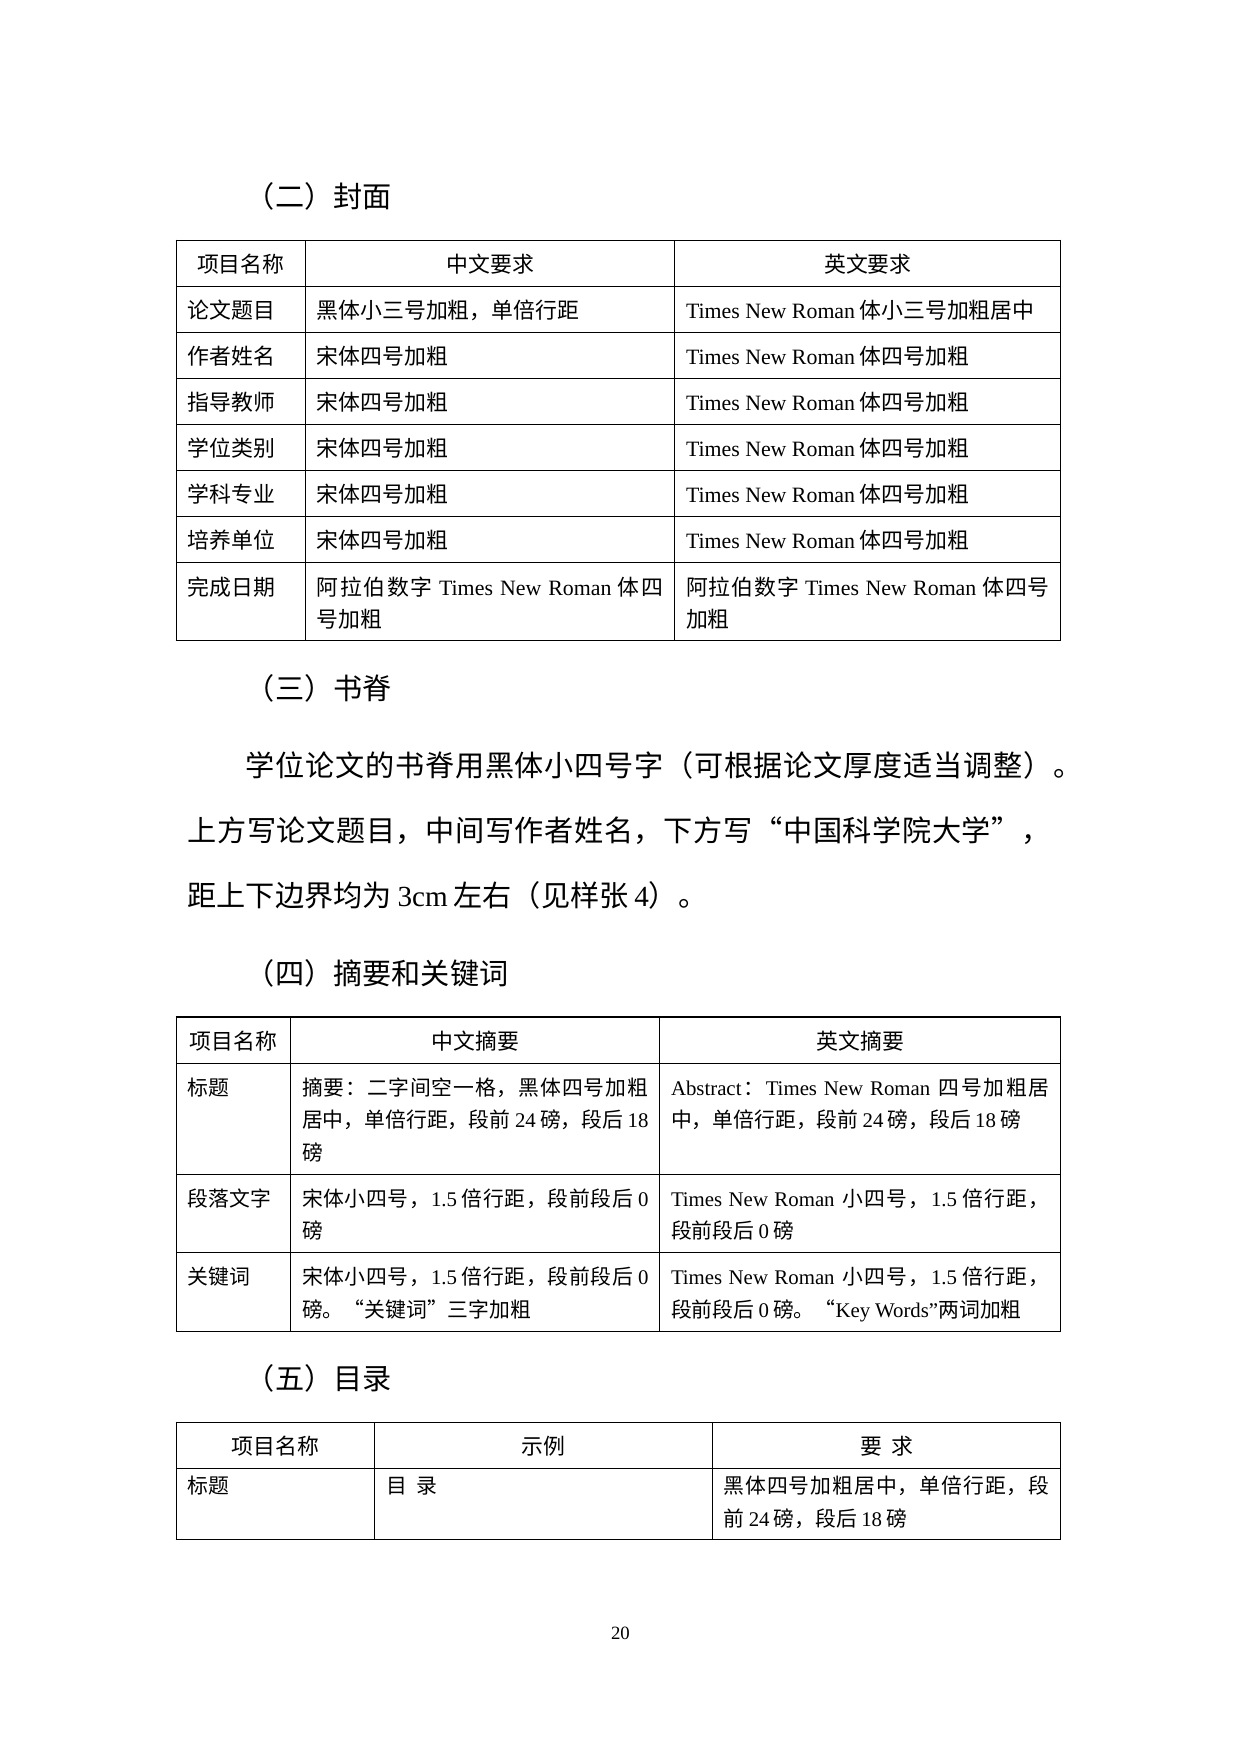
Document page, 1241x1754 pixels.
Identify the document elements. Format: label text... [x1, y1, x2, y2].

table_cell 指导教师 [177, 379, 305, 424]
table_header 中文要求 [306, 241, 674, 286]
table_cell 宋体四号加粗 [306, 425, 674, 470]
text （三）书脊 [187, 654, 1053, 719]
table_cell 标题 [177, 1064, 290, 1173]
table_cell 学位类别 [177, 425, 305, 470]
table_cell Times New Roman体四号加粗 [675, 379, 1060, 424]
table_cell 宋体四号加粗 [306, 517, 674, 562]
table_cell 标题 [177, 1469, 374, 1538]
table_header 示例 [375, 1423, 712, 1468]
table_cell 黑体四号加粗居中，单倍行距，段前24磅，段后18磅 [713, 1469, 1060, 1538]
table_cell 宋体四号加粗 [306, 471, 674, 516]
text 学位论文的书脊用黑体小四号字（可根据论文厚度适当调整）。上方写论文题目，中间写作者姓名，下方写“中国科学院大学”，距上下边界均为3cm左右（见样张4）。 [187, 731, 1053, 926]
table_header 英文要求 [675, 241, 1060, 286]
table_cell Times New Roman 小四号，1.5倍行距，段前段后0磅 [660, 1175, 1060, 1252]
table_cell 作者姓名 [177, 333, 305, 378]
table_cell Times New Roman体四号加粗 [675, 425, 1060, 470]
table_cell Abstract：Times New Roman 四号加粗居中，单倍行距，段前24磅，段后18磅 [660, 1064, 1060, 1173]
table_cell 宋体小四号，1.5倍行距，段前段后0磅。“关键词”三字加粗 [291, 1253, 659, 1331]
table_cell 目 录 [375, 1469, 712, 1538]
table_cell 阿拉伯数字Times New Roman体四号加粗 [306, 563, 674, 640]
text （四）摘要和关键词 [187, 939, 1053, 1004]
table_header 项目名称 [177, 1018, 290, 1062]
table_cell 阿拉伯数字Times New Roman体四号加粗 [675, 563, 1060, 640]
table_cell Times New Roman体四号加粗 [675, 333, 1060, 378]
table_cell Times New Roman体四号加粗 [675, 517, 1060, 562]
table_header 要 求 [713, 1423, 1060, 1468]
table_cell 宋体四号加粗 [306, 333, 674, 378]
text （五）目录 [187, 1344, 1053, 1409]
table_cell 培养单位 [177, 517, 305, 562]
text （二）封面 [187, 162, 1053, 227]
table_cell 黑体小三号加粗，单倍行距 [306, 287, 674, 332]
table_cell 关键词 [177, 1253, 290, 1331]
table_cell 论文题目 [177, 287, 305, 332]
table_cell Times New Roman 小四号，1.5倍行距，段前段后0磅。“Key Words”两词加粗 [660, 1253, 1060, 1331]
table_cell 完成日期 [177, 563, 305, 640]
table_cell 段落文字 [177, 1175, 290, 1252]
table_header 项目名称 [177, 241, 305, 286]
table_header 中文摘要 [291, 1018, 659, 1062]
table_cell Times New Roman体四号加粗 [675, 471, 1060, 516]
table_cell 摘要：二字间空一格，黑体四号加粗居中，单倍行距，段前24磅，段后18磅 [291, 1064, 659, 1173]
table_cell 宋体小四号，1.5倍行距，段前段后0磅 [291, 1175, 659, 1252]
table_header 英文摘要 [660, 1018, 1060, 1062]
table_cell 宋体四号加粗 [306, 379, 674, 424]
table_cell 学科专业 [177, 471, 305, 516]
table_header 项目名称 [177, 1423, 374, 1468]
table_cell Times New Roman体小三号加粗居中 [675, 287, 1060, 332]
